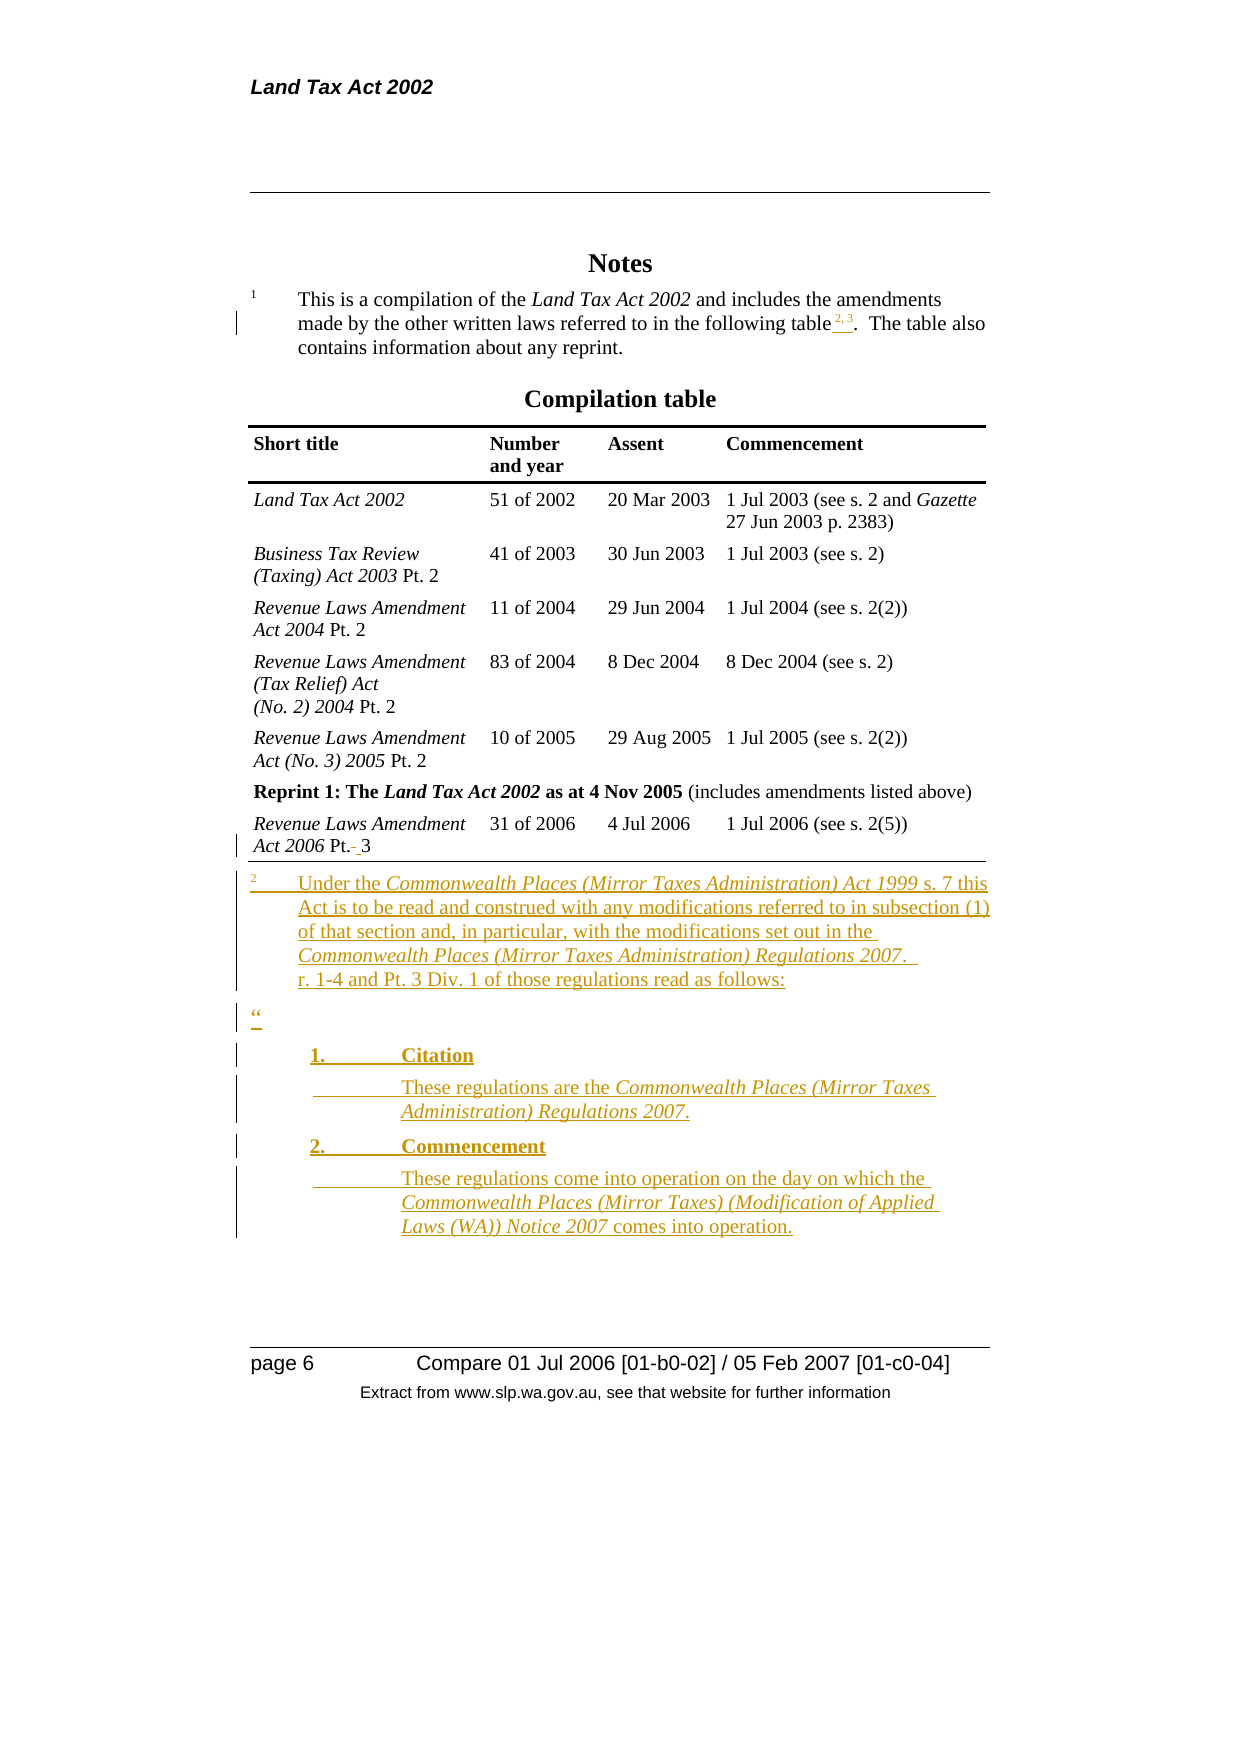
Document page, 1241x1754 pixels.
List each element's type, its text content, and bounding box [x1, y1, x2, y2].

table_cell 4 Jul 2006 [602, 807, 720, 861]
table_cell 11 of 2004 [484, 591, 602, 645]
table_cell 1 Jul 2004 (see s. 2(2)) [720, 591, 986, 645]
table_cell Land Tax Act 2002 [248, 484, 484, 537]
table_cell 31 of 2006 [484, 807, 602, 861]
table_cell 1 Jul 2003 (see s. 2) [720, 538, 986, 591]
table_cell 1 Jul 2006 (see s. 2(5)) [720, 807, 986, 861]
table_cell 29 Jun 2004 [602, 591, 720, 645]
table_header Short title [248, 428, 484, 481]
table_header Assent [602, 428, 720, 481]
table_cell 1 Jul 2005 (see s. 2(2)) [720, 722, 986, 776]
text 1 This is a compilation of the Land Tax Act 2002 and includes the amendments made by the other written laws referred to in the following table. The table also contains information about any reprint. [250, 287, 990, 359]
table_cell Revenue Laws Amendment Act 2004 Pt. 2 [248, 591, 484, 645]
table_cell Reprint 1: The Land Tax Act 2002 as at 4 Nov 2005 (includes amendments listed above) [248, 776, 986, 807]
subtitle Notes [250, 247, 990, 279]
table_cell Revenue Laws Amendment Act 2006 Pt.3 [248, 807, 484, 861]
table_cell Revenue Laws Amendment Act (No. 3) 2005 Pt. 2 [248, 722, 484, 776]
table_cell 20 Mar 2003 [602, 484, 720, 537]
table_cell 83 of 2004 [484, 645, 602, 722]
table_cell 29 Aug 2005 [602, 722, 720, 776]
table_cell 1 Jul 2003 (see s. 2 and Gazette 27 Jun 2003 p. 2383) [720, 484, 986, 537]
table_cell 51 of 2002 [484, 484, 602, 537]
table_cell 8 Dec 2004 (see s. 2) [720, 645, 986, 722]
table_cell Business Tax Review (Taxing) Act 2003 Pt. 2 [248, 538, 484, 591]
table_cell 8 Dec 2004 [602, 645, 720, 722]
table_cell 10 of 2005 [484, 722, 602, 776]
table_header Commencement [720, 428, 986, 481]
table_header Number and year [484, 428, 602, 481]
table_cell 30 Jun 2003 [602, 538, 720, 591]
subtitle Compilation table [250, 384, 990, 413]
table_cell Revenue Laws Amendment (Tax Relief) Act (No. 2) 2004 Pt. 2 [248, 645, 484, 722]
table_cell 41 of 2003 [484, 538, 602, 591]
